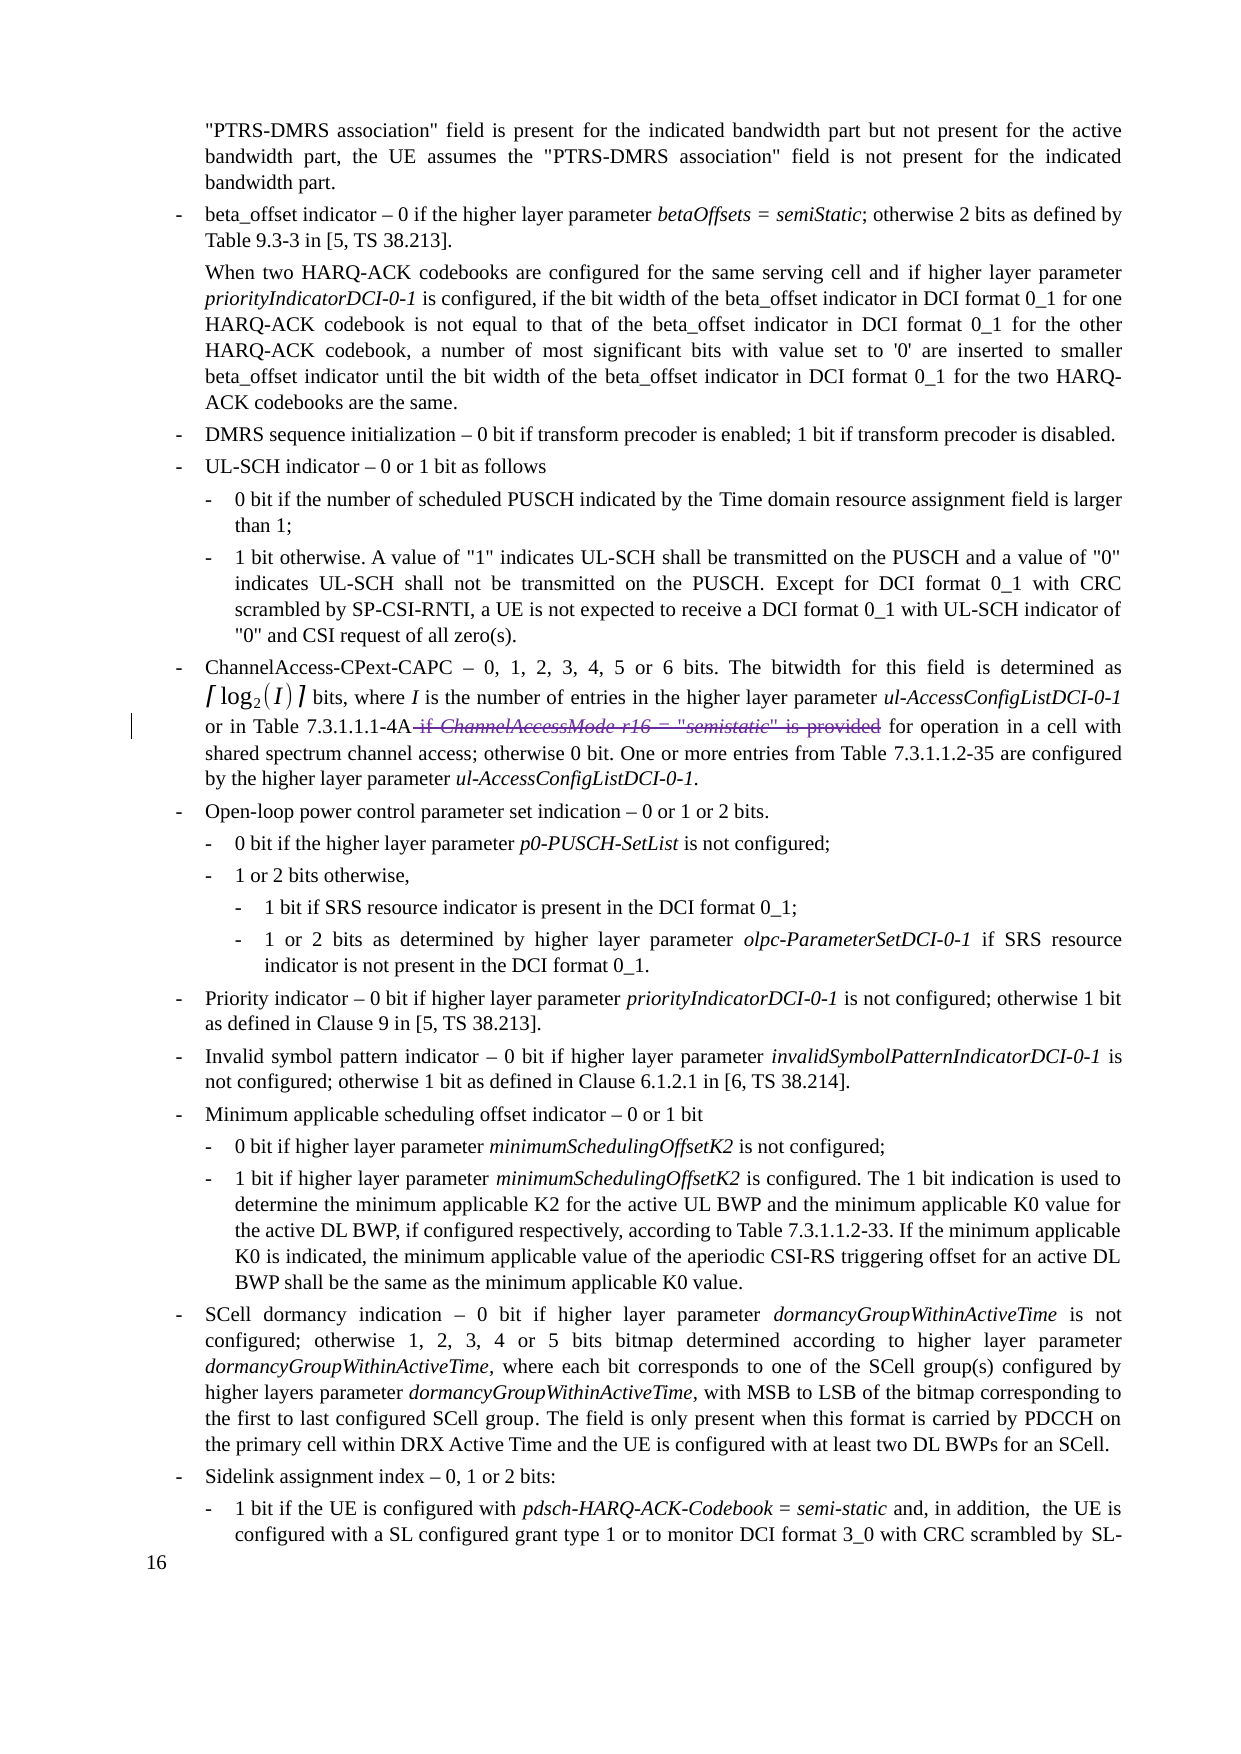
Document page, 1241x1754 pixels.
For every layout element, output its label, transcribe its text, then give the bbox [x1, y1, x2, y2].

text - beta_offset indicator – 0 if the higher layer parameter betaOffsets = semiStatic; otherwise 2 bits as defined by Table 9.3-3 in [5, TS 38.213]. [175, 202, 1122, 252]
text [205, 118, 1122, 194]
text - 0 bit if higher layer parameter minimumSchedulingOffsetK2 is not configured; [205, 1134, 1122, 1158]
text - 1 or 2 bits as determined by higher layer parameter olpc-ParameterSetDCI-0-1 if SRS resource indicator is not present in the DCI format 0_1. [234, 927, 1122, 977]
text - Open-loop power control parameter set indication – 0 or 1 or 2 bits. [175, 798, 1122, 823]
text - Sidelink assignment index – 0, 1 or 2 bits: [175, 1464, 1122, 1488]
text - 1 bit if SRS resource indicator is present in the DCI format 0_1; [234, 895, 1122, 919]
text When two HARQ-ACK codebooks are configured for the same serving cell and if higher layer parameter priorityIndicatorDCI-0-1 is configured, if the bit width of the beta_offset indicator in DCI format 0_1 for one HARQ-ACK codebook is not equal to that of the beta_offset indicator in DCI format 0_1 for the other HARQ-ACK codebook, a number of most significant bits with value set to '0' are inserted to smaller beta_offset indicator until the bit width of the beta_offset indicator in DCI format 0_1 for the two HARQ-ACK codebooks are the same. [205, 260, 1122, 414]
text - 1 bit otherwise. A value of "1" indicates UL-SCH shall be transmitted on the PUSCH and a value of "0" indicates UL-SCH shall not be transmitted on the PUSCH. Except for DCI format 0_1 with CRC scrambled by SP-CSI-RNTI, a UE is not expected to receive a DCI format 0_1 with UL-SCH indicator of "0" and CSI request of all zero(s). [205, 545, 1122, 647]
text - SCell dormancy indication – 0 bit if higher layer parameter dormancyGroupWithinActiveTime is not configured; otherwise 1, 2, 3, 4 or 5 bits bitmap determined according to higher layer parameter dormancyGroupWithinActiveTime, where each bit corresponds to one of the SCell group(s) configured by higher layers parameter dormancyGroupWithinActiveTime, with MSB to LSB of the bitmap corresponding to the first to last configured SCell group. The field is only present when this format is carried by PDCCH on the primary cell within DRX Active Time and the UE is configured with at least two DL BWPs for an SCell. [175, 1302, 1122, 1456]
text - DMRS sequence initialization – 0 bit if transform precoder is enabled; 1 bit if transform precoder is disabled. [175, 422, 1122, 446]
text - 1 or 2 bits otherwise, [205, 863, 1122, 887]
text - UL-SCH indicator – 0 or 1 bit as follows [175, 454, 1122, 478]
text - ChannelAccess-CPext-CAPC – 0, 1, 2, 3, 4, 5 or 6 bits. The bitwidth for this field is determined as bits, where I is the number of entries in the higher layer parameter ul-AccessConfigListDCI-0-1 or in Table 7.3.1.1.1-4A for operation in a cell with shared spectrum channel access; otherwise 0 bit. One or more entries from Table 7.3.1.1.2-35 are configured by the higher layer parameter ul-AccessConfigListDCI-0-1. [175, 655, 1122, 790]
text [205, 1496, 1122, 1546]
text - 0 bit if the higher layer parameter p0-PUSCH-SetList is not configured; [205, 831, 1122, 855]
text - Invalid symbol pattern indicator – 0 bit if higher layer parameter invalidSymbolPatternIndicatorDCI-0-1 is not configured; otherwise 1 bit as defined in Clause 6.1.2.1 in [6, TS 38.214]. [175, 1043, 1122, 1093]
text - Minimum applicable scheduling offset indicator – 0 or 1 bit [175, 1102, 1122, 1126]
text - Priority indicator – 0 bit if higher layer parameter priorityIndicatorDCI-0-1 is not configured; otherwise 1 bit as defined in Clause 9 in [5, TS 38.213]. [175, 985, 1122, 1035]
text - 0 bit if the number of scheduled PUSCH indicated by the Time domain resource assignment field is larger than 1; [205, 487, 1122, 537]
text - 1 bit if higher layer parameter minimumSchedulingOffsetK2 is configured. The 1 bit indication is used to determine the minimum applicable K2 for the active UL BWP and the minimum applicable K0 value for the active DL BWP, if configured respectively, according to Table 7.3.1.1.2-33. If the minimum applicable K0 is indicated, the minimum applicable value of the aperiodic CSI-RS triggering offset for an active DL BWP shall be the same as the minimum applicable K0 value. [205, 1166, 1122, 1294]
